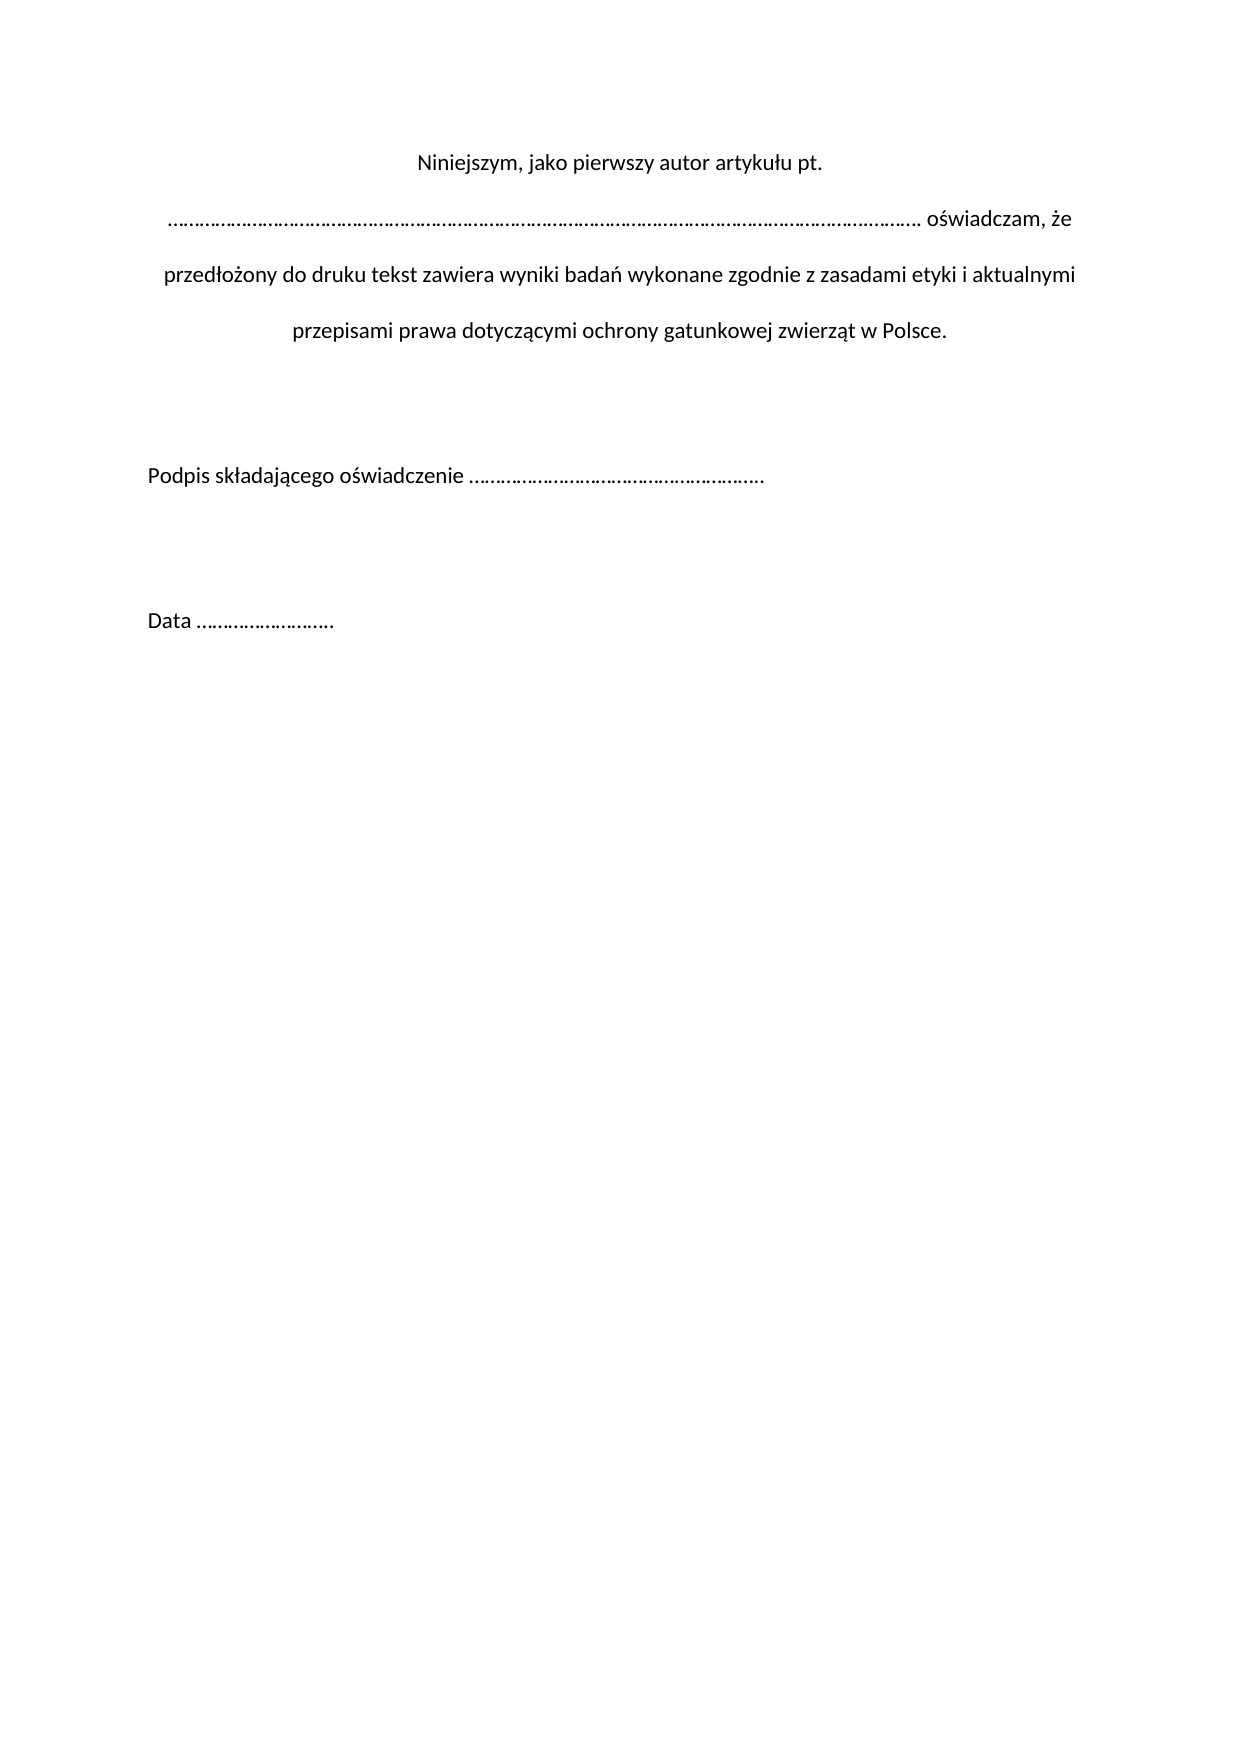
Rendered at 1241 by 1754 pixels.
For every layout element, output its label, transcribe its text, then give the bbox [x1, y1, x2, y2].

text Data …………………….. [148, 607, 1093, 634]
text Niniejszym, jako pierwszy autor artykułu pt.…………………………………………………………………………………………………………………….………. oświadczam, że przedłożony do druku tekst zawiera wyniki badań wykonane zgodnie z zasadami etyki i aktualnymi przepisami prawa dotyczącymi ochrony gatunkowej zwierząt w Polsce. [148, 148, 1093, 344]
text Podpis składającego oświadczenie ……………………………………………….. [148, 461, 1093, 489]
